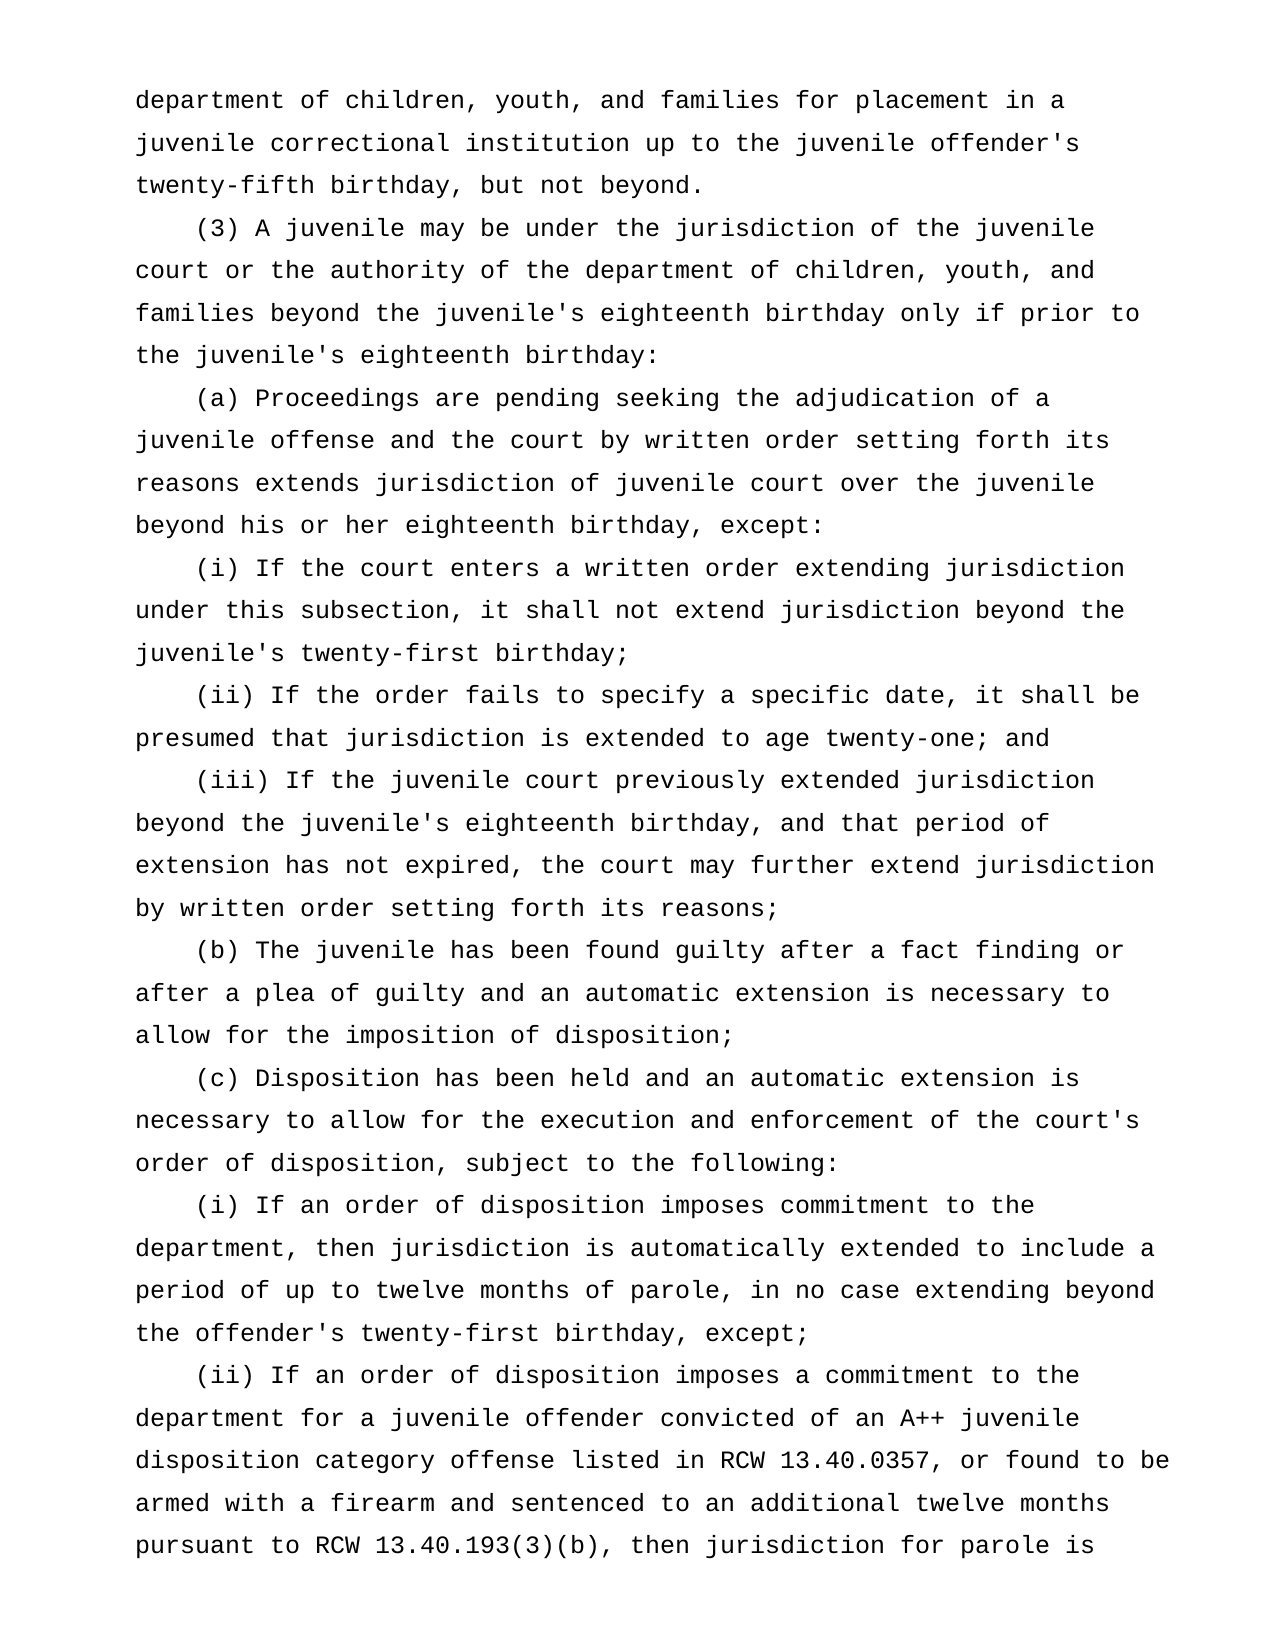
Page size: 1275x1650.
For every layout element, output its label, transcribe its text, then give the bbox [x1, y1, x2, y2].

text (a) Proceedings are pending seeking the adjudication of a juvenile offense and the court by written order setting forth its reasons extends jurisdiction of juvenile court over the juvenile beyond his or her eighteenth birthday, except: [135, 372, 1170, 542]
text (b) The juvenile has been found guilty after a fact finding or after a plea of guilty and an automatic extension is necessary to allow for the imposition of disposition; [135, 925, 1170, 1052]
text (3) A juvenile may be under the jurisdiction of the juvenile court or the authority of the department of children, youth, and families beyond the juvenile's eighteenth birthday only if prior to the juvenile's eighteenth birthday: [135, 202, 1170, 372]
text (i) If the court enters a written order extending jurisdiction under this subsection, it shall not extend jurisdiction beyond the juvenile's twenty-first birthday; [135, 542, 1170, 670]
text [135, 75, 1170, 202]
text (iii) If the juvenile court previously extended jurisdiction beyond the juvenile's eighteenth birthday, and that period of extension has not expired, the court may further extend jurisdiction by written order setting forth its reasons; [135, 755, 1170, 925]
text (ii) If the order fails to specify a specific date, it shall be presumed that jurisdiction is extended to age twenty-one; and [135, 670, 1170, 755]
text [135, 1350, 1170, 1562]
text (i) If an order of disposition imposes commitment to the department, then jurisdiction is automatically extended to include a period of up to twelve months of parole, in no case extending beyond the offender's twenty-first birthday, except; [135, 1180, 1170, 1350]
text (c) Disposition has been held and an automatic extension is necessary to allow for the execution and enforcement of the court's order of disposition, subject to the following: [135, 1052, 1170, 1180]
